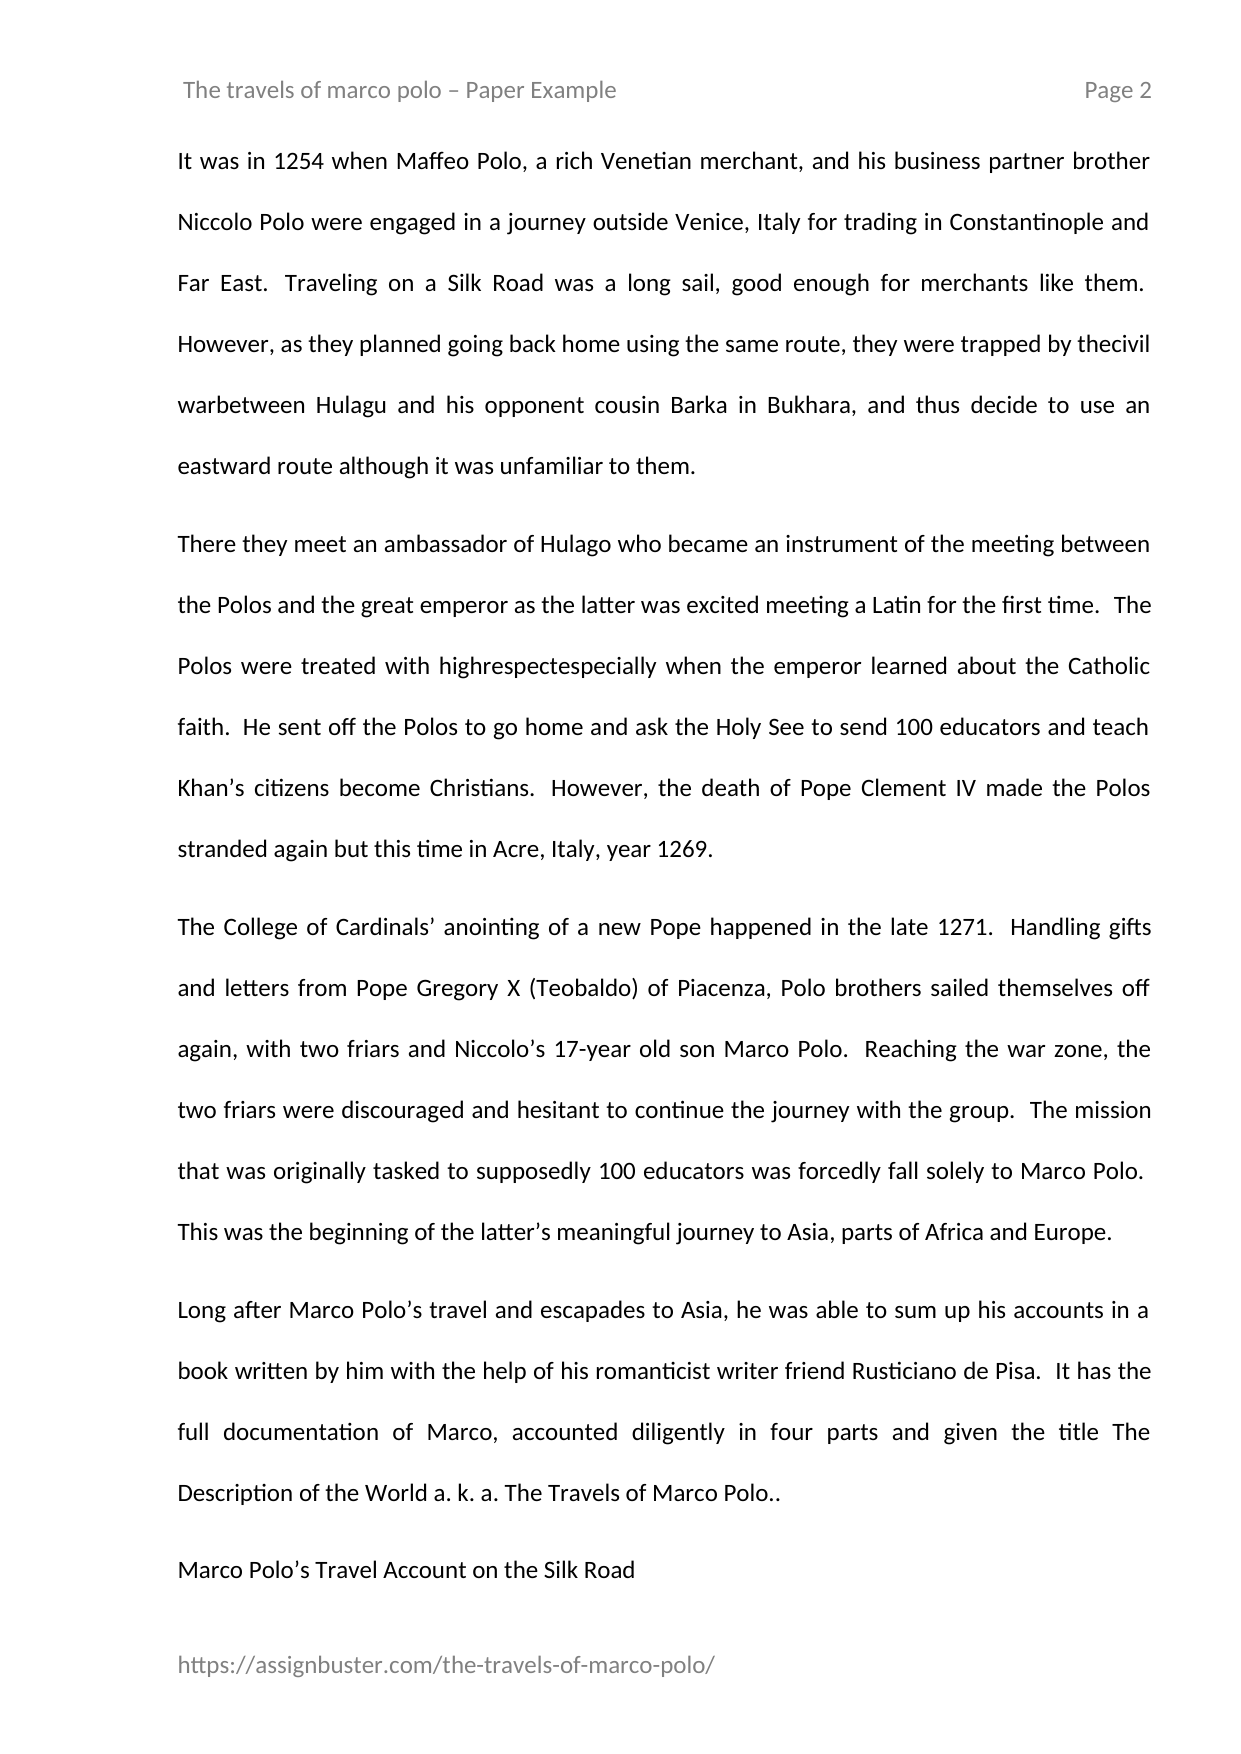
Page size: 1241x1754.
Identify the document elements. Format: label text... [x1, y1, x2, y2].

text There they meet an ambassador of Hulago who became an instrument of the meeting between the Polos and the great emperor as the latter was excited meeting a Latin for the first time. The Polos were treated with highrespectespecially when the emperor learned about the Catholic faith. He sent off the Polos to go home and ask the Holy See to send 100 educators and teach Khan’s citizens become Christians. However, the death of Pope Clement IV made the Polos stranded again but this time in Acre, Italy, year 1269. [177, 528, 1152, 864]
text Marco Polo’s Travel Account on the Silk Road [177, 1554, 1152, 1585]
text It was in 1254 when Maffeo Polo, a rich Venetian merchant, and his business partner brother Niccolo Polo were engaged in a journey outside Venice, Italy for trading in Constantinople and Far East. Traveling on a Silk Road was a long sail, good enough for merchants like them. However, as they planned going back home using the same route, they were trapped by thecivil warbetween Hulagu and his opponent cousin Barka in Bukhara, and thus decide to use an eastward route although it was unfamiliar to them. [177, 145, 1152, 481]
text Long after Marco Polo’s travel and escapades to Asia, he was able to sum up his accounts in a book written by him with the help of his romanticist writer friend Rusticiano de Pisa. It has the full documentation of Marco, accounted diligently in four parts and given the title The Description of the World a. k. a. The Travels of Marco Polo.. [177, 1294, 1152, 1507]
text The College of Cardinals’ anointing of a new Pope happened in the late 1271. Handling gifts and letters from Pope Gregory X (Teobaldo) of Piacenza, Polo brothers sailed themselves off again, with two friars and Niccolo’s 17-year old son Marco Polo. Reaching the war zone, the two friars were discouraged and hesitant to continue the journey with the group. The mission that was originally tasked to supposedly 100 educators was forcedly fall solely to Marco Polo. This was the beginning of the latter’s meaningful journey to Asia, parts of Africa and Europe. [177, 911, 1152, 1247]
